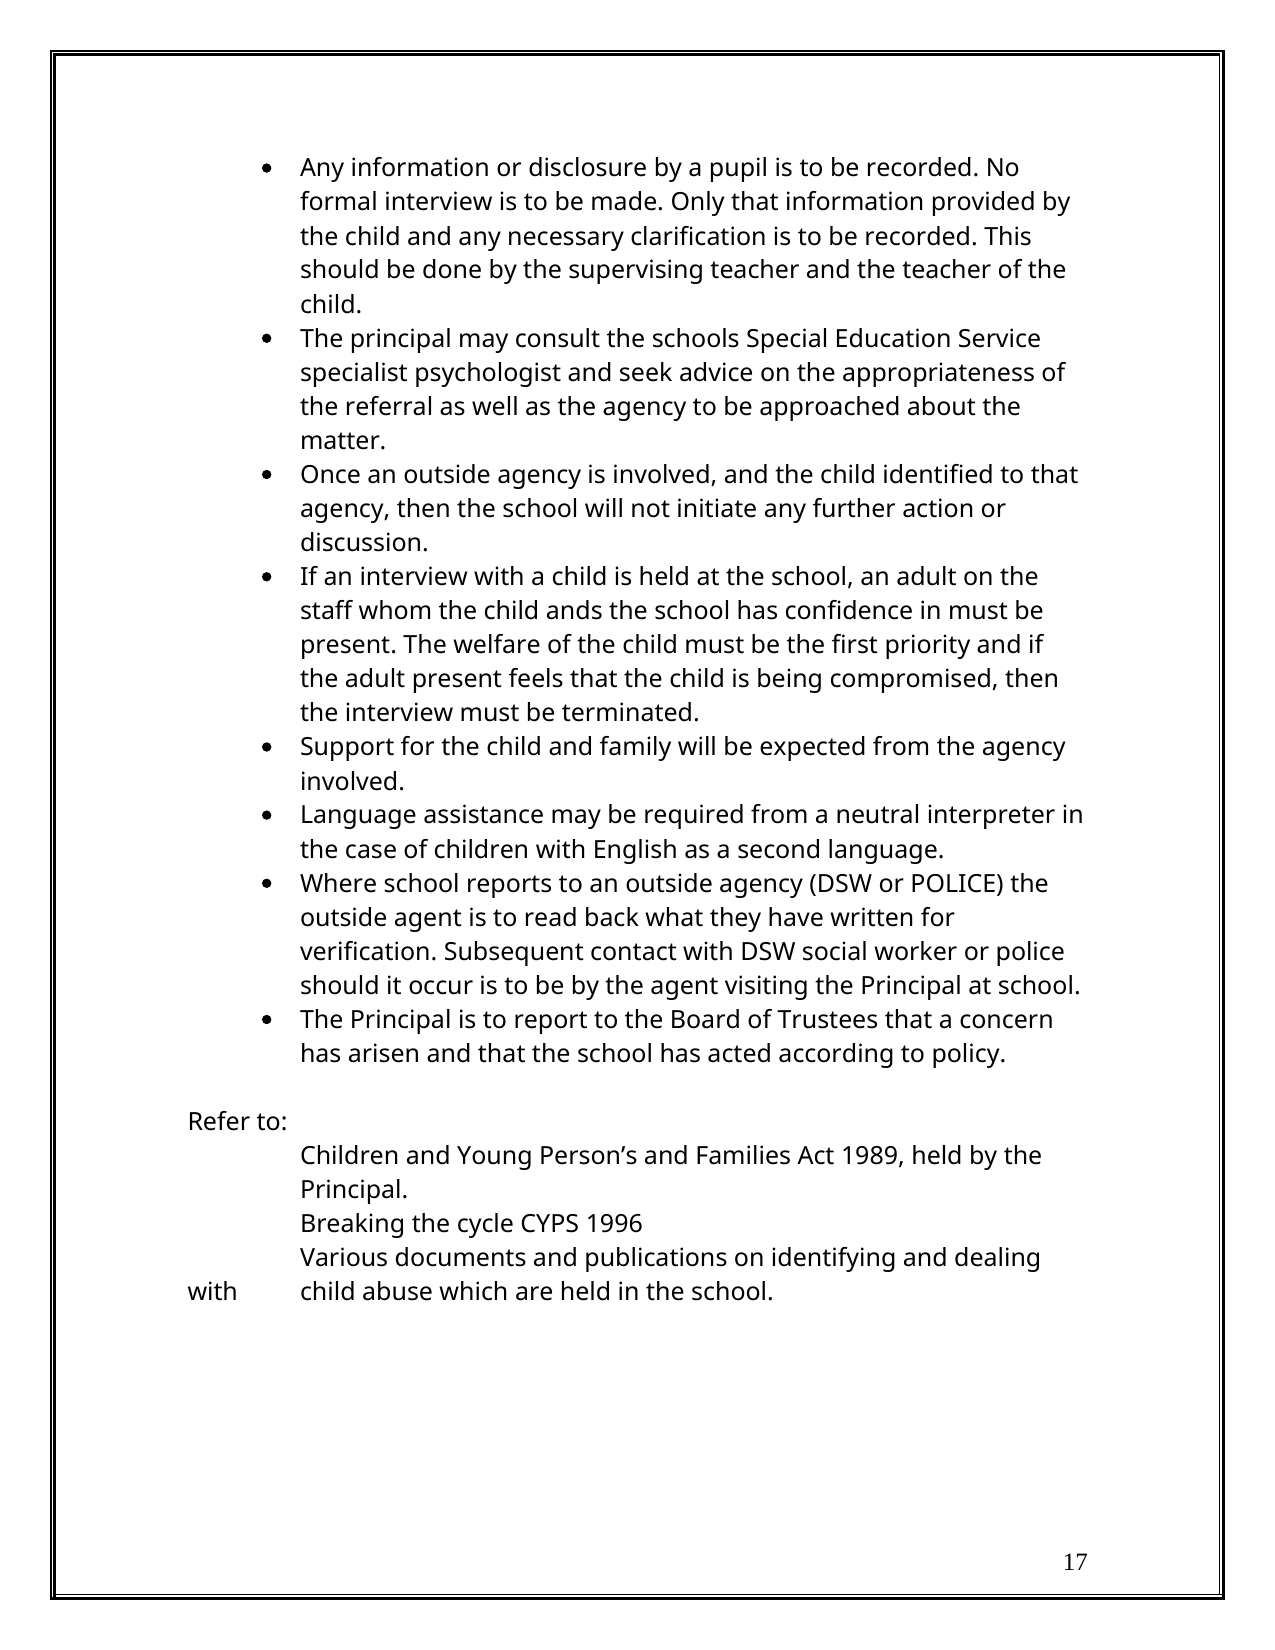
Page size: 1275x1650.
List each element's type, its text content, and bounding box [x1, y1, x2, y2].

list Any information or disclosure by a pupil is to be recorded. No formal interview is to be made. Only that information provided by the child and any necessary clarification is to be recorded. This should be done by the supervising teacher and the teacher of the child. [262, 150, 1088, 320]
list Once an outside agency is involved, and the child identified to that agency, then the school will not initiate any further action or discussion. [262, 457, 1088, 559]
list Where school reports to an outside agency (DSW or POLICE) the outside agent is to read back what they have written for verification. Subsequent contact with DSW social worker or police should it occur is to be by the agent visiting the Principal at school. [262, 865, 1088, 1002]
list The Principal is to report to the Board of Trustees that a concern has arisen and that the school has acted according to policy. [262, 1002, 1088, 1070]
text Refer to: [187, 1104, 1088, 1138]
text Various documents and publications on identifying and dealing with child abuse which are held in the school. [187, 1240, 1088, 1308]
list Support for the child and family will be expected from the agency involved. [262, 729, 1088, 797]
list If an interview with a child is held at the school, an adult on the staff whom the child ands the school has confidence in must be present. The welfare of the child must be the first priority and if the adult present feels that the child is being compromised, then the interview must be terminated. [262, 559, 1088, 729]
text Breaking the cycle CYPS 1996 [187, 1206, 1088, 1240]
list The principal may consult the schools Special Education Service specialist psychologist and seek advice on the appropriateness of the referral as well as the agency to be approached about the matter. [262, 320, 1088, 457]
list Language assistance may be required from a neutral interpreter in the case of children with English as a second language. [262, 797, 1088, 865]
text Children and Young Person’s and Families Act 1989, held by the Principal. [187, 1138, 1088, 1206]
